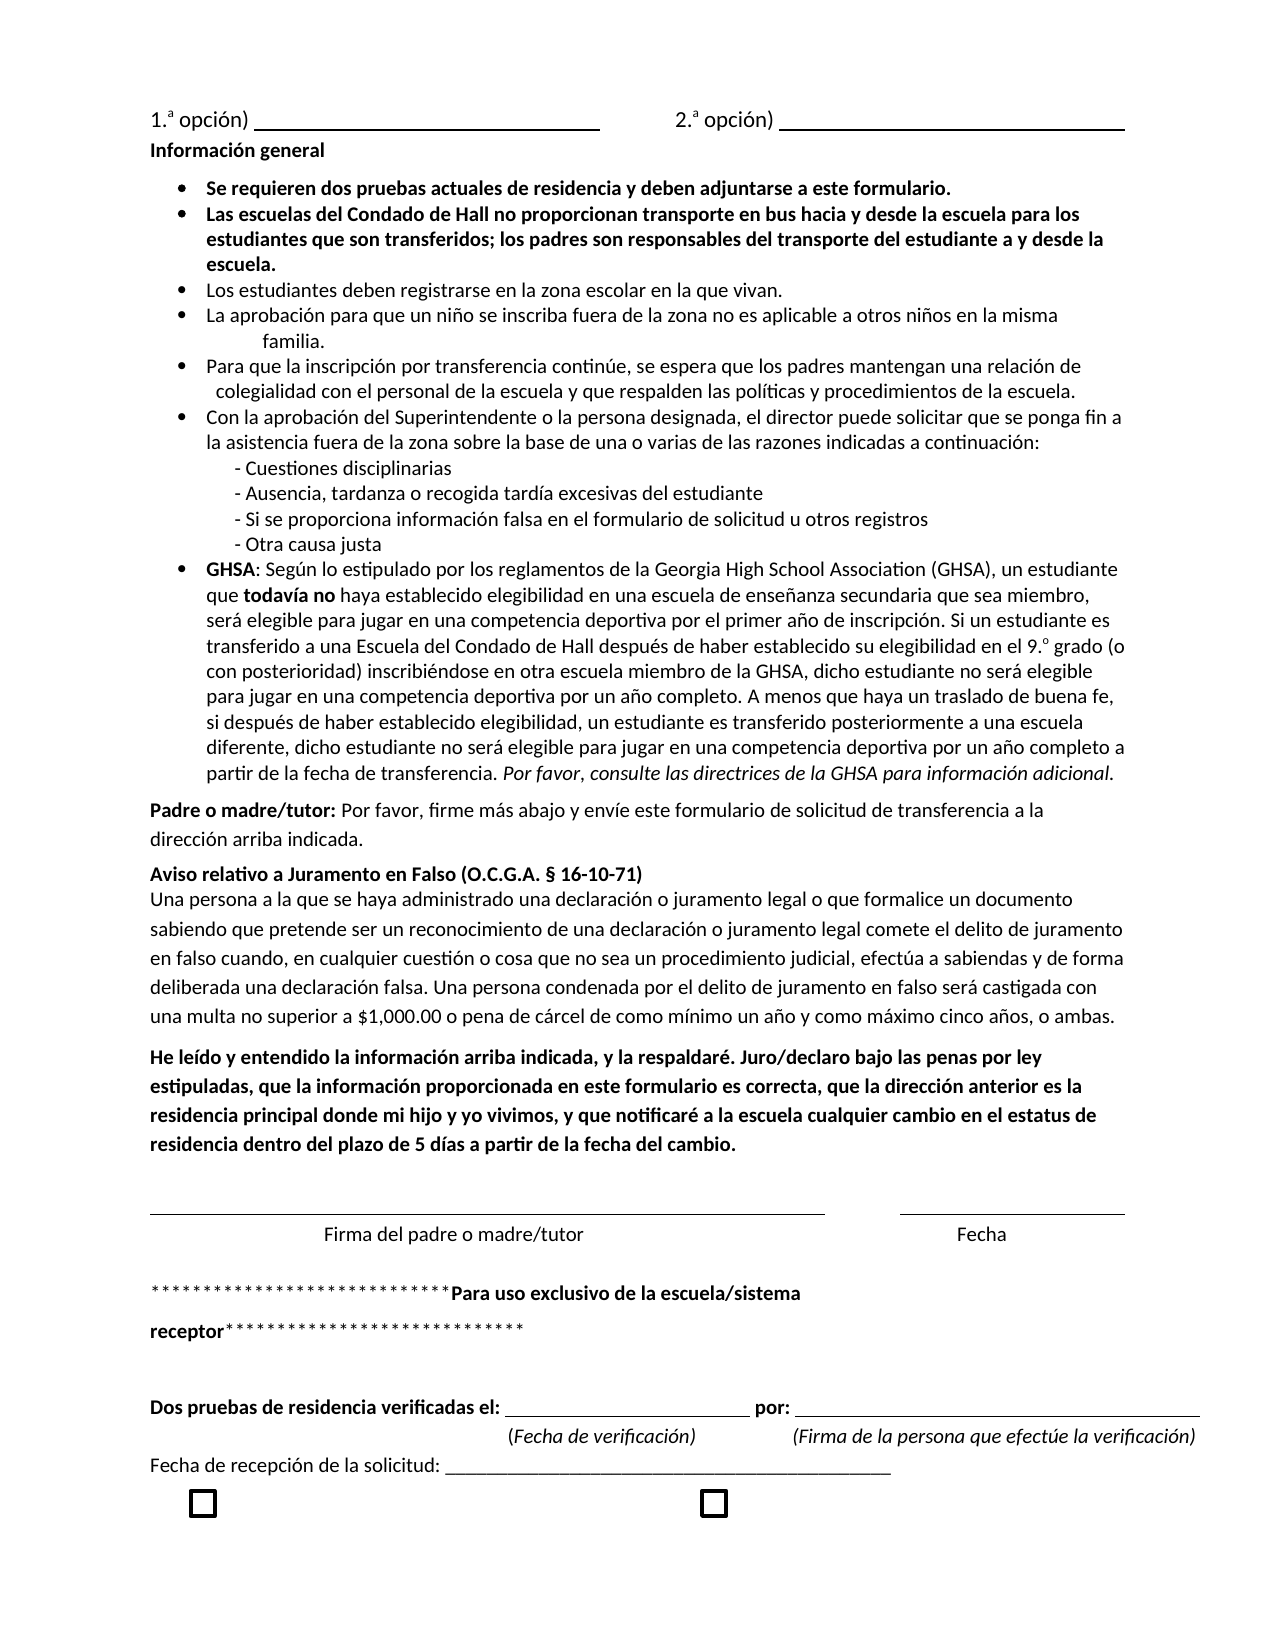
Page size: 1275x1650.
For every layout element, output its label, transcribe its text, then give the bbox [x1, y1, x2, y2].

text *****************************Para uso exclusivo de la escuela/sistema receptor***************************** [150, 1280, 1125, 1343]
text - Cuestiones disciplinarias - Ausencia, tardanza o recogida tardía excesivas del estudiante - Si se proporciona información falsa en el formulario de solicitud u otros registros - Otra causa justa [234, 455, 1125, 557]
list La aprobación para que un niño se inscriba fuera de la zona no es aplicable a otros niños en la misma familia. [178, 302, 1125, 353]
text Firma del padre o madre/tutor Fecha [150, 1222, 1200, 1247]
text Aviso relativo a Juramento en Falso (O.C.G.A. § 16-10-71) [150, 861, 1125, 887]
text He leído y entendido la información arriba indicada, y la respaldaré. Juro/declaro bajo las penas por ley estipuladas, que la información proporcionada en este formulario es correcta, que la dirección anterior es la residencia principal donde mi hijo y yo vivimos, y que notificaré a la escuela cualquier cambio en el estatus de residencia dentro del plazo de 5 días a partir de la fecha del cambio. [150, 1044, 1125, 1157]
list Con la aprobación del Superintendente o la persona designada, el director puede solicitar que se ponga fin a la asistencia fuera de la zona sobre la base de una o varias de las razones indicadas a continuación: [178, 404, 1125, 455]
text (Fecha de verificación) (Firma de la persona que efectúe la verificación) [150, 1423, 1200, 1449]
list Los estudiantes deben registrarse en la zona escolar en la que vivan. [178, 277, 1125, 302]
list Las escuelas del Condado de Hall no proporcionan transporte en bus hacia y desde la escuela para los estudiantes que son transferidos; los padres son responsables del transporte del estudiante a y desde la escuela. [178, 201, 1125, 277]
text Fecha de recepción de la solicitud: ___________________________________________ [150, 1453, 1125, 1478]
text Padre o madre/tutor: Por favor, firme más abajo y envíe este formulario de solicitud de transferencia a la dirección arriba indicada. [150, 797, 1125, 852]
text 1.a opción) 2.a opción) [150, 105, 1125, 133]
list Se requieren dos pruebas actuales de residencia y deben adjuntarse a este formulario. [178, 175, 1125, 201]
list Para que la inscripción por transferencia continúe, se espera que los padres mantengan una relación de colegialidad con el personal de la escuela y que respalden las políticas y procedimientos de la escuela. [178, 353, 1125, 404]
subtitle Información general [150, 137, 1125, 163]
text Dos pruebas de residencia verificadas el: por: [150, 1394, 1200, 1420]
text Una persona a la que se haya administrado una declaración o juramento legal o que formalice un documento sabiendo que pretende ser un reconocimiento de una declaración o juramento legal comete el delito de juramento en falso cuando, en cualquier cuestión o cosa que no sea un procedimiento judicial, efectúa a sabiendas y de forma deliberada una declaración falsa. Una persona condenada por el delito de juramento en falso será castigada con una multa no superior a $1,000.00 o pena de cárcel de como mínimo un año y como máximo cinco años, o ambas. [150, 887, 1125, 1029]
list GHSA: Según lo estipulado por los reglamentos de la Georgia High School Association (GHSA), un estudiante que todavía no haya establecido elegibilidad en una escuela de enseñanza secundaria que sea miembro, será elegible para jugar en una competencia deportiva por el primer año de inscripción. Si un estudiante es transferido a una Escuela del Condado de Hall después de haber establecido su elegibilidad en el 9.o grado (o con posterioridad) inscribiéndose en otra escuela miembro de la GHSA, dicho estudiante no será elegible para jugar en una competencia deportiva por un año completo. A menos que haya un traslado de buena fe, si después de haber establecido elegibilidad, un estudiante es transferido posteriormente a una escuela diferente, dicho estudiante no será elegible para jugar en una competencia deportiva por un año completo a partir de la fecha de transferencia. Por favor, consulte las directrices de la GHSA para información adicional. [178, 557, 1125, 785]
